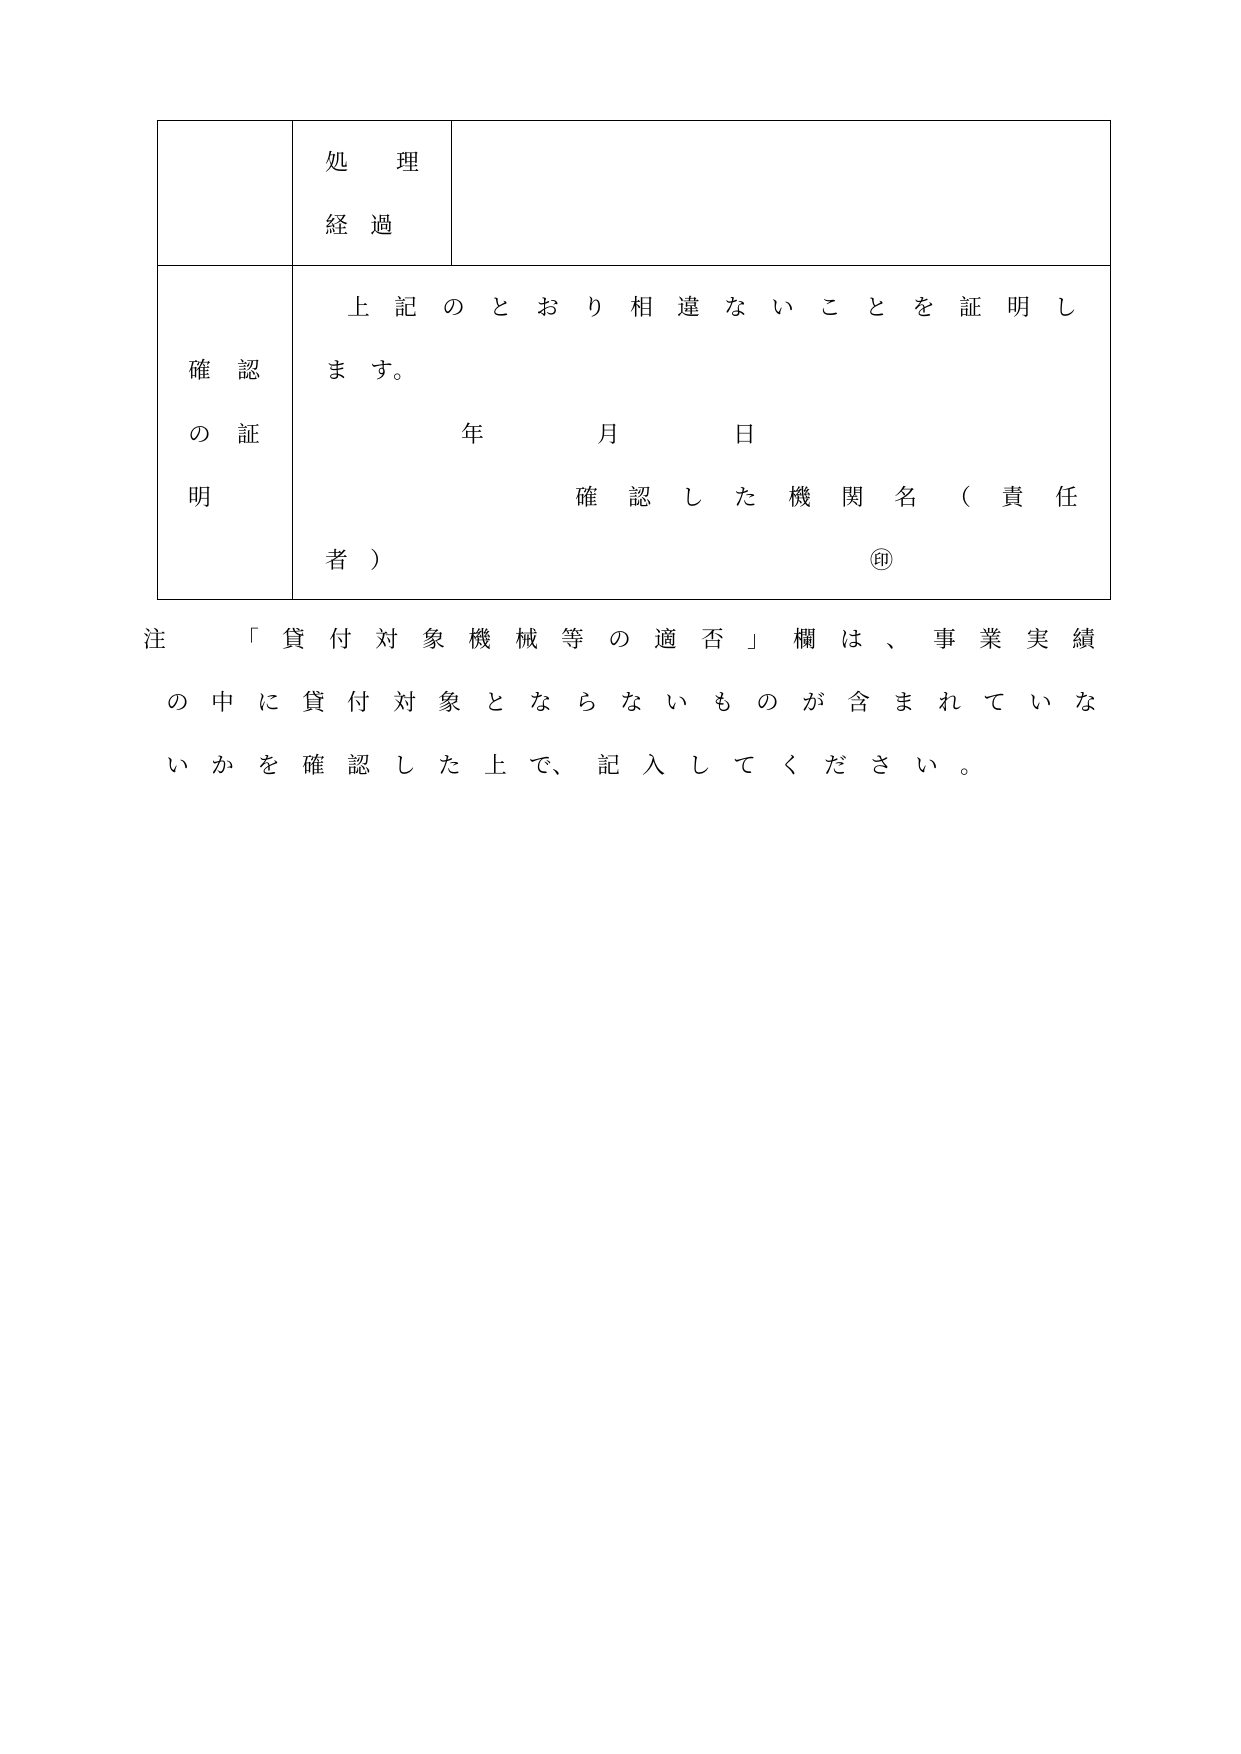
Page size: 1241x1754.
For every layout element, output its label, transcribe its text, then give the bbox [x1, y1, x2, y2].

text 注 「貸付対象機械等の適否」欄は、事業実績の中に貸付対象とならないものが含まれていないかを確認した上で、記入してください。 [143, 606, 1120, 795]
table_cell 貸付超過の場合の処理経過 [293, 121, 451, 264]
table_cell 確認の証明 [158, 266, 292, 599]
table_cell [452, 121, 1110, 264]
table_cell 上記のとおり相違ないことを証明します。 年 月 日 確認した機関名（責任者） ㊞ [293, 266, 1110, 599]
